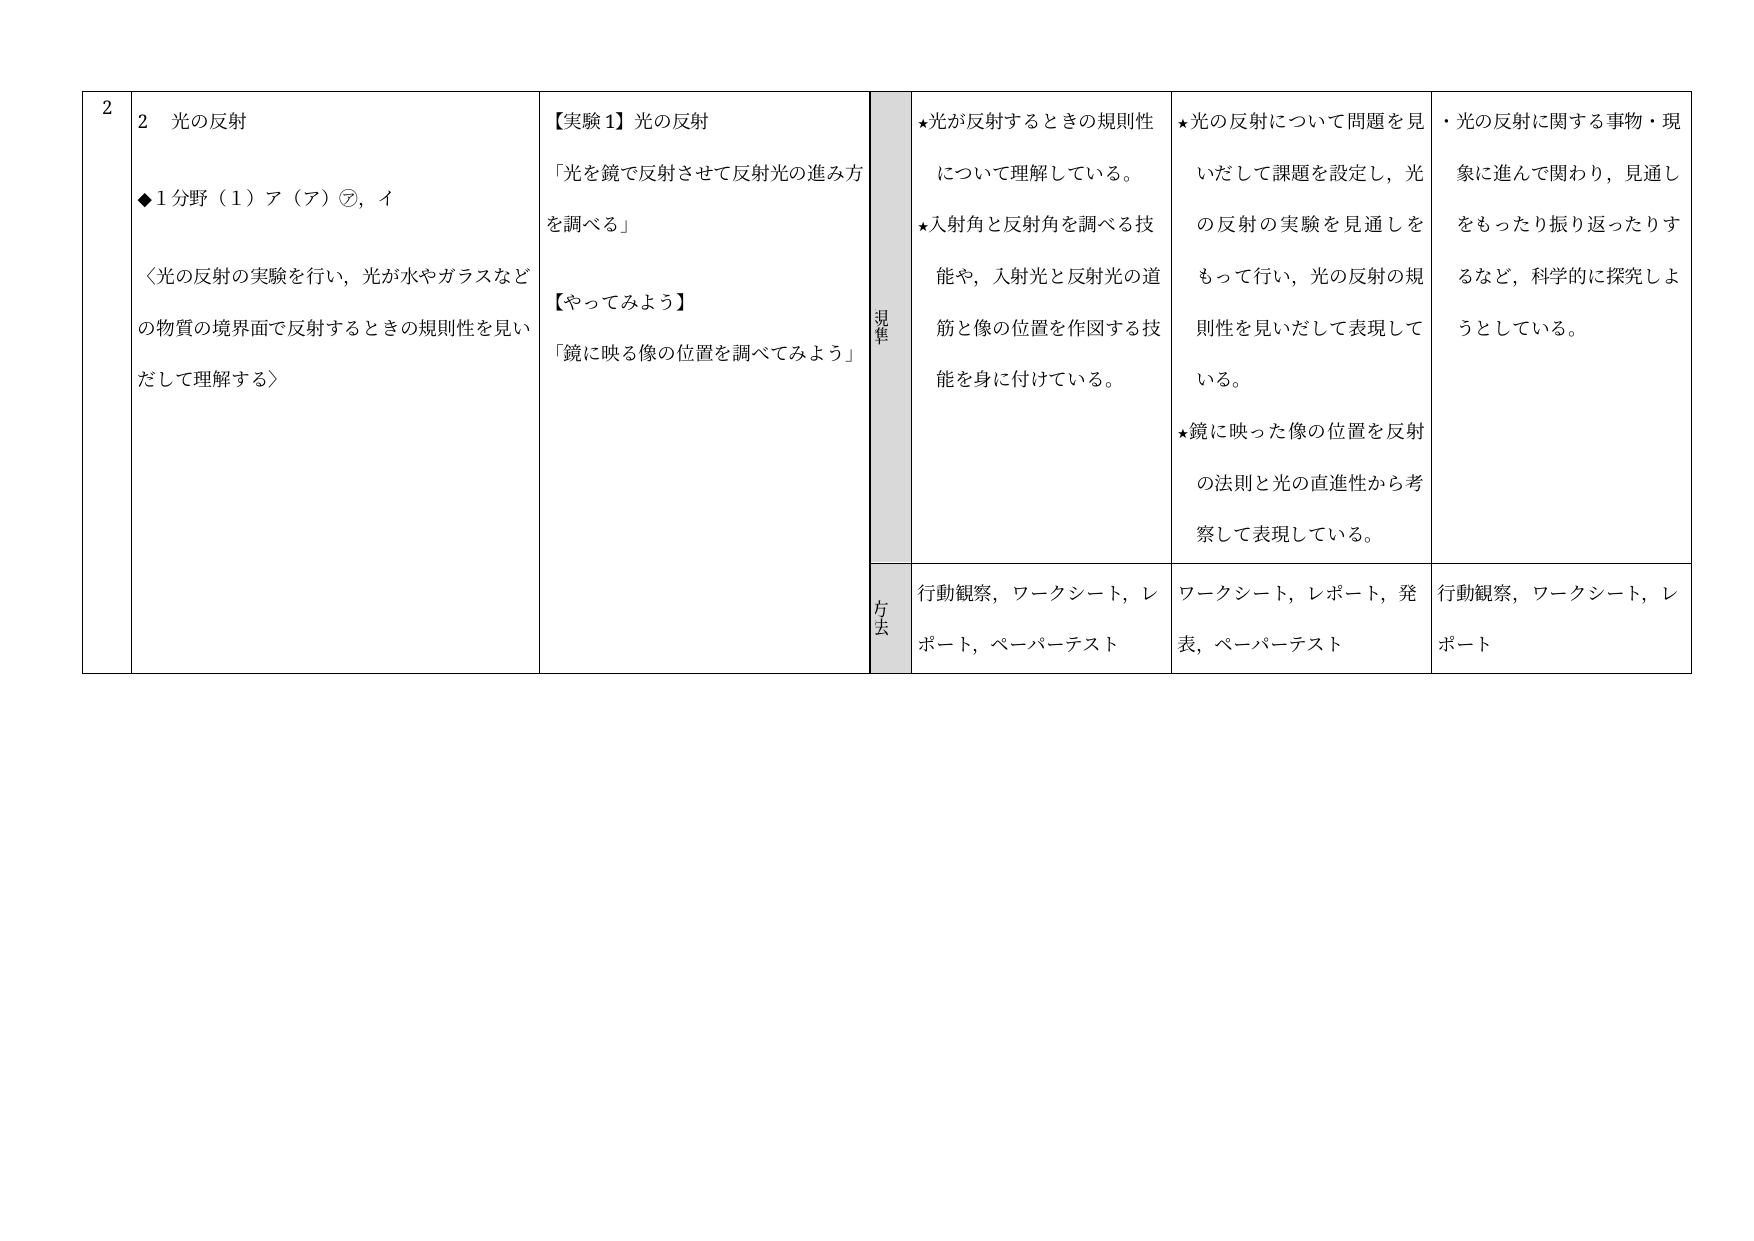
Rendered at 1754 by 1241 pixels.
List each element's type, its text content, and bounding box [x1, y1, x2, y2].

table_cell 2 [83, 92, 131, 673]
table_cell ・光の反射に関する事物・現象に進んで関わり，見通しをもったり振り返ったりするなど，科学的に探究しようとしている。 [1432, 92, 1691, 562]
table_cell ★光の反射について問題を見いだして課題を設定し，光の反射の実験を見通しをもって行い，光の反射の規則性を見いだして表現している。 ★鏡に映った像の位置を反射の法則と光の直進性から考察して表現している。 [1172, 92, 1431, 562]
table_cell 行動観察，ワークシート，レポート，ペーパーテスト [912, 564, 1171, 673]
table_cell 行動観察，ワークシート，レポート [1432, 564, 1691, 673]
table_cell 方法 [871, 564, 911, 673]
table_cell ワークシート，レポート，発表，ペーパーテスト [1172, 564, 1431, 673]
table_cell ★光が反射するときの規則性について理解している。 ★入射角と反射角を調べる技能や，入射光と反射光の道筋と像の位置を作図する技能を身に付けている。 [912, 92, 1171, 562]
table_cell 規準 [871, 92, 911, 562]
table_cell 【実験1】光の反射 「光を鏡で反射させて反射光の進み方を調べる」 【やってみよう】 「鏡に映る像の位置を調べてみよう」 [540, 92, 869, 673]
table_cell 2 光の反射 ◆１分野（１）ア（ア）㋐，イ 〈光の反射の実験を行い，光が水やガラスなどの物質の境界面で反射するときの規則性を見いだして理解する〉 [132, 92, 539, 673]
